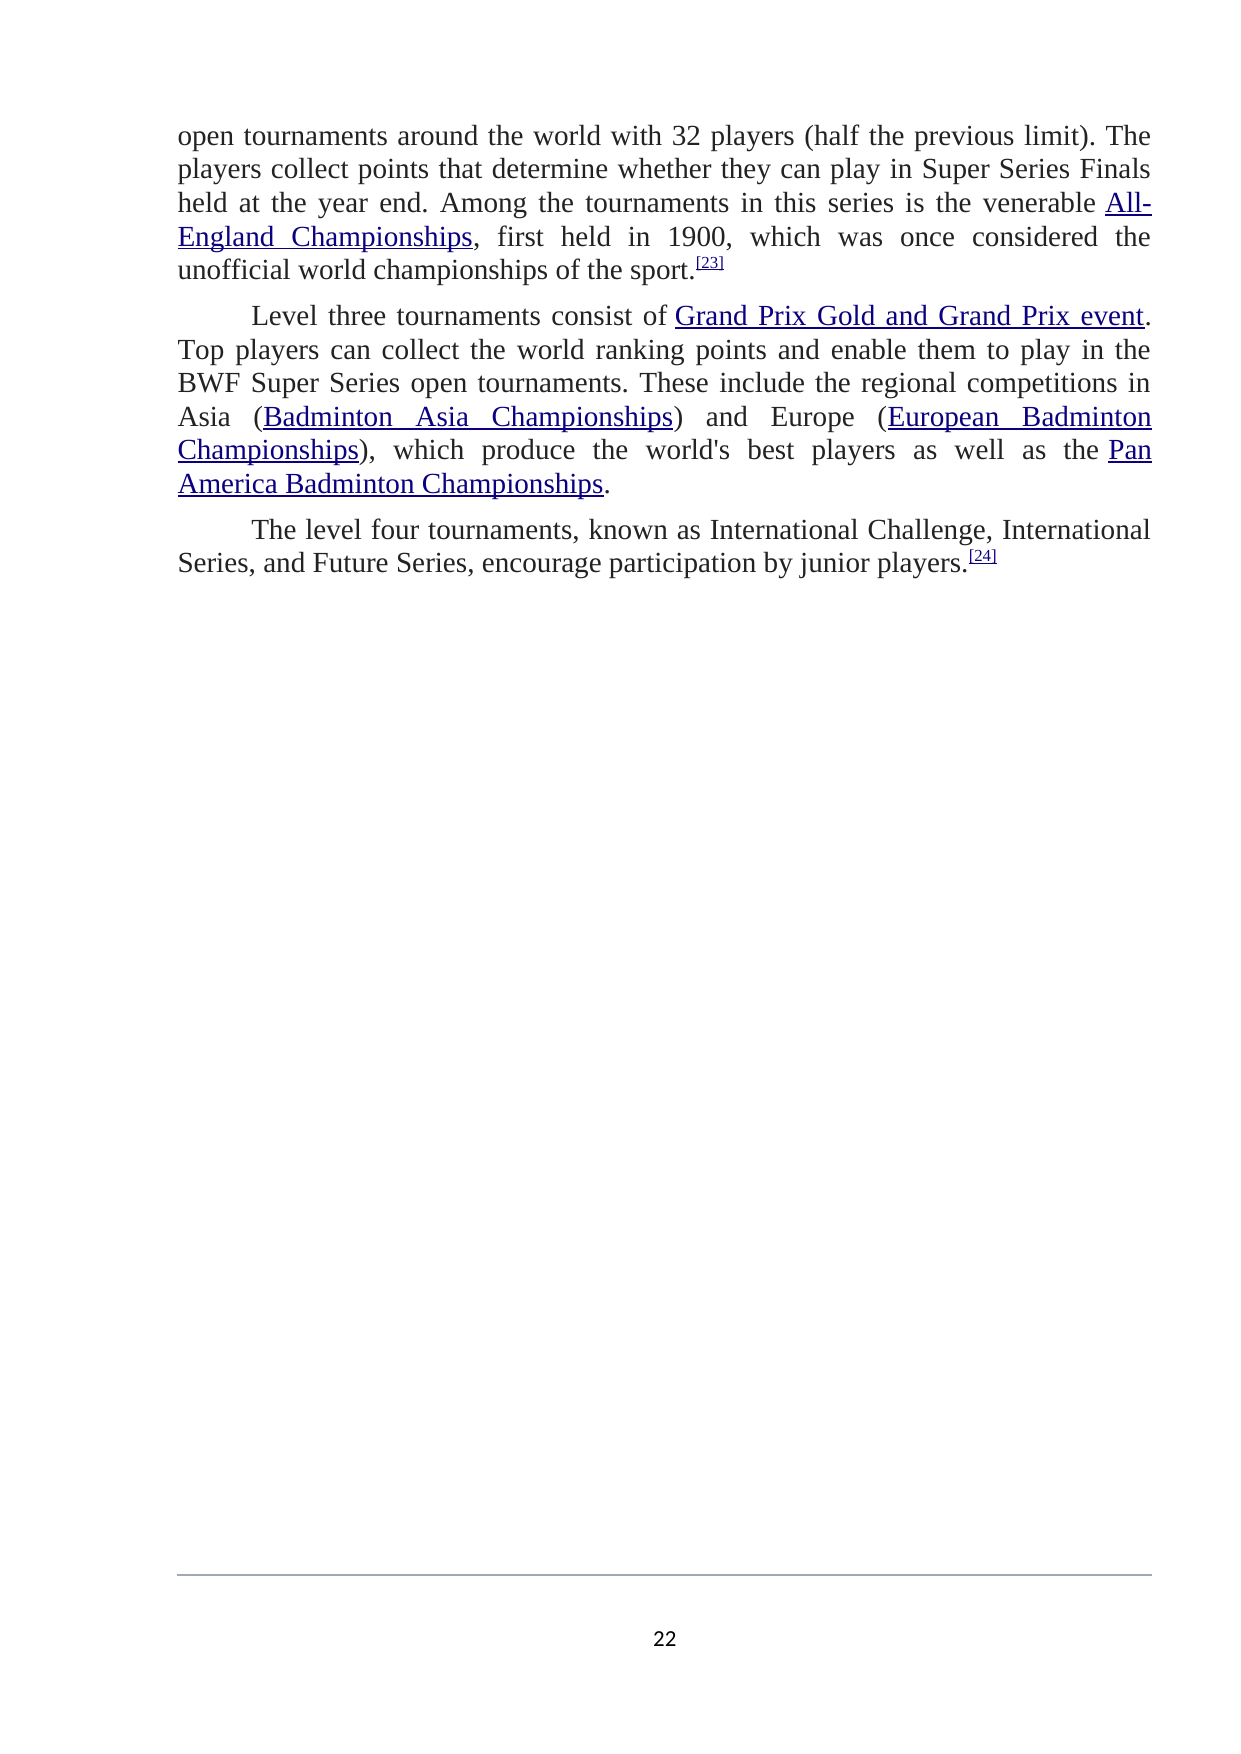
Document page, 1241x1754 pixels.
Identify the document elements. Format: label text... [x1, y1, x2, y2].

text The level four tournaments, known as International Challenge, International Series, and Future Series, encourage participation by junior players.[24] [177, 512, 1152, 579]
text Level three tournaments consist of Grand Prix Gold and Grand Prix event. Top players can collect the world ranking points and enable them to play in the BWF Super Series open tournaments. These include the regional competitions in Asia (Badminton Asia Championships) and Europe (European Badminton Championships), which produce the world's best players as well as the Pan America Badminton Championships. [177, 298, 1152, 499]
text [177, 118, 1152, 286]
